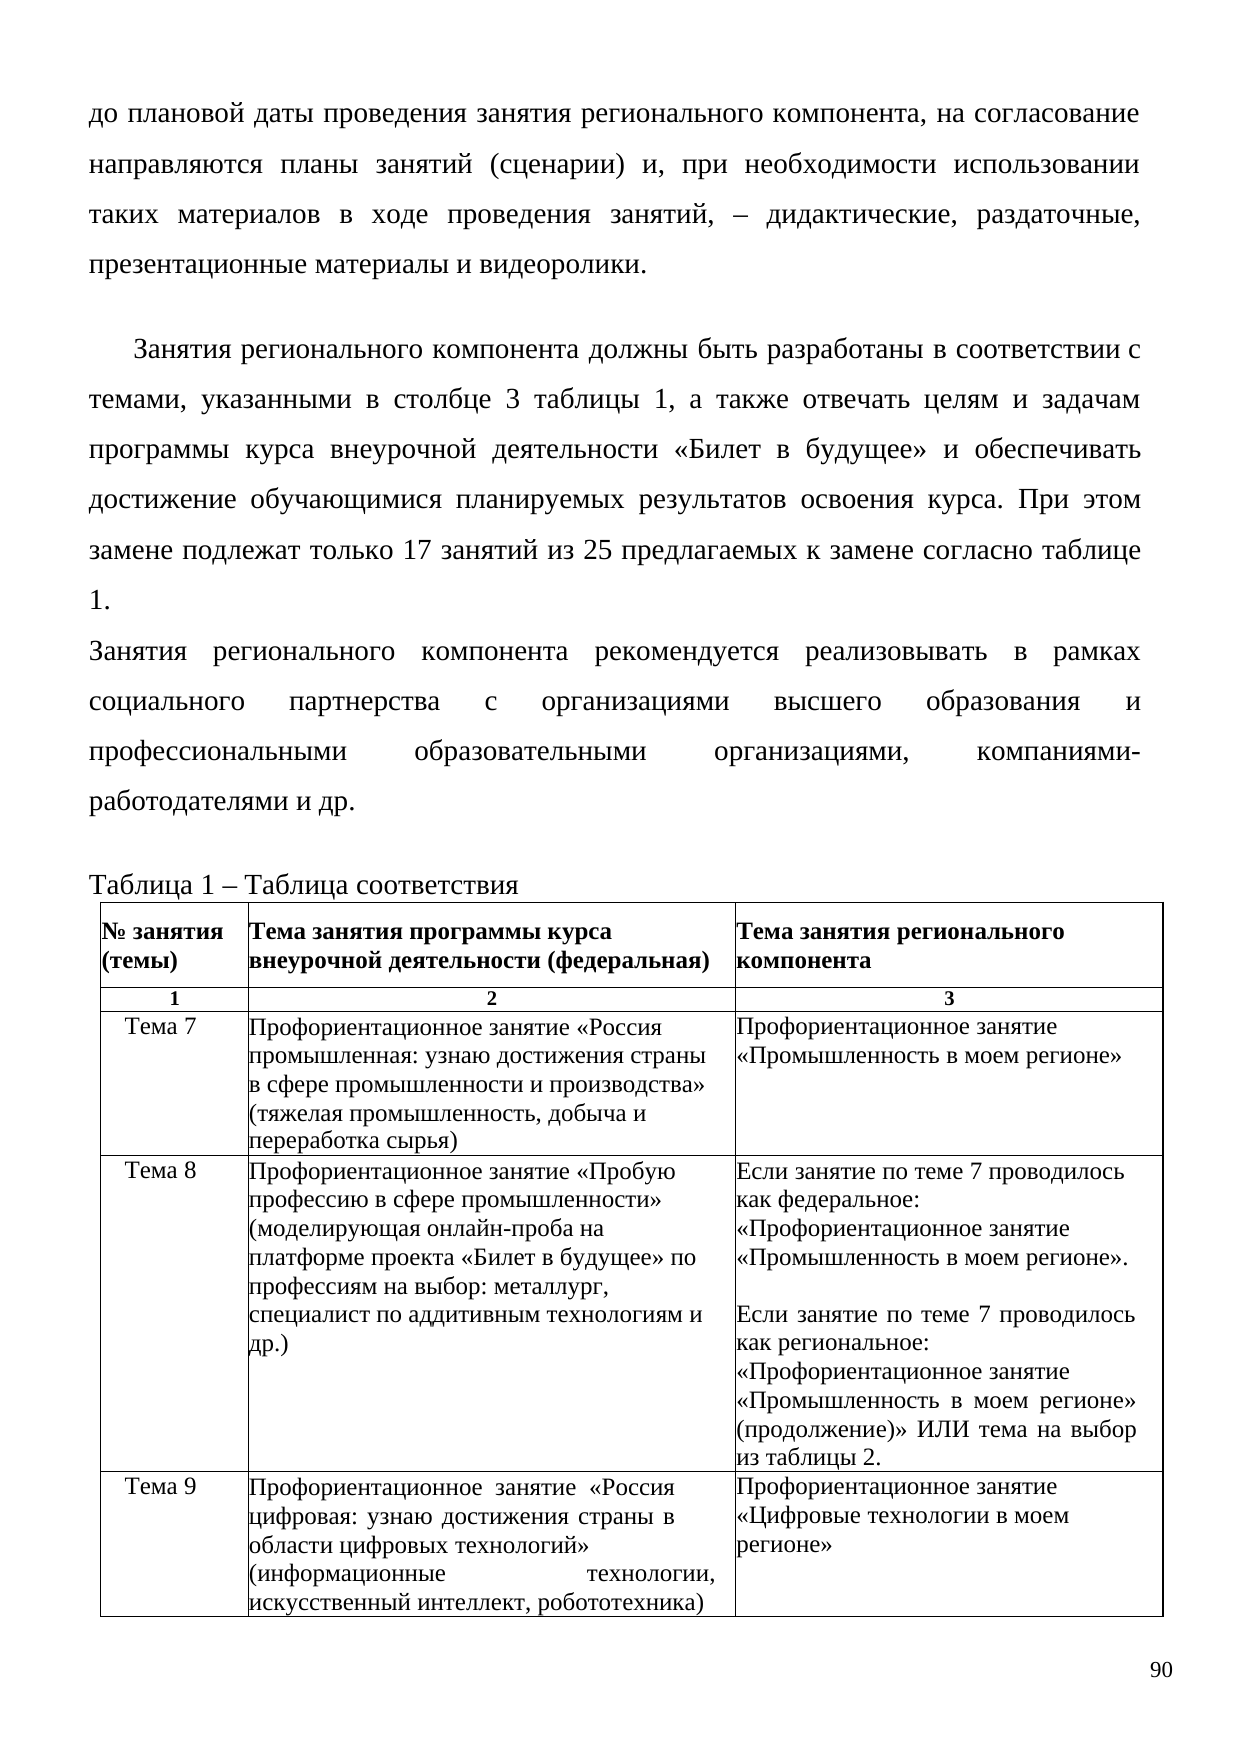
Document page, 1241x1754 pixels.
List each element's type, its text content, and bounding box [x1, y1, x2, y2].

table_cell Профориентационное занятие «Промышленность в моем регионе» [736, 1012, 1162, 1155]
table_cell Тема 7 [101, 1012, 248, 1155]
table_cell 1 [101, 988, 248, 1011]
table_cell Профориентационное занятие «Пробую профессию в сфере промышленности» (моделирующая онлайн-проба на платформе проекта «Билет в будущее» по профессиям на выбор: металлург, специалист по аддитивным технологиям и др.) [249, 1156, 735, 1471]
text до плановой даты проведения занятия регионального компонента, на согласование направляются планы занятий (сценарии) и, при необходимости использовании таких материалов в ходе проведения занятий, – дидактические, раздаточные, презентационные материалы и видеоролики. [89, 96, 1141, 280]
table_cell Тема 8 [101, 1156, 248, 1471]
table_cell 2 [249, 988, 735, 1011]
table_header Тема занятия регионального компонента [736, 903, 1162, 987]
text Занятия регионального компонента должны быть разработаны в соответствии с темами, указанными в столбце 3 таблицы 1, а также отвечать целям и задачам программы курса внеурочной деятельности «Билет в будущее» и обеспечивать достижение обучающимися планируемых результатов освоения курса. При этом замене подлежат только 17 занятий из 25 предлагаемых к замене согласно таблице 1. [89, 331, 1141, 616]
text Занятия регионального компонента рекомендуется реализовывать в рамках социального партнерства с организациями высшего образования и профессиональными образовательными организациями, компаниями- работодателями и др. [89, 633, 1141, 817]
text Таблица 1 – Таблица соответствия [89, 867, 1152, 901]
table_cell Профориентационное занятие «Россия цифровая: узнаю достижения страны в области цифровых технологий» (информационные технологии, искусственный интеллект, робототехника) [249, 1472, 735, 1616]
table_cell Профориентационное занятие «Цифровые технологии в моем регионе» [736, 1472, 1162, 1616]
table_cell Тема 9 [101, 1472, 248, 1616]
table_cell Если занятие по теме 7 проводилось как федеральное: «Профориентационное занятие «Промышленность в моем регионе». Если занятие по теме 7 проводилось как региональное: «Профориентационное занятие «Промышленность в моем регионе» (продолжение)» ИЛИ тема на выбор из таблицы 2. [736, 1156, 1162, 1471]
table_cell Профориентационное занятие «Россия промышленная: узнаю достижения страны в сфере промышленности и производства» (тяжелая промышленность, добыча и переработка сырья) [249, 1012, 735, 1155]
table_cell 3 [736, 988, 1162, 1011]
table_header № занятия (темы) [101, 903, 248, 987]
table_header Тема занятия программы курса внеурочной деятельности (федеральная) [249, 903, 735, 987]
